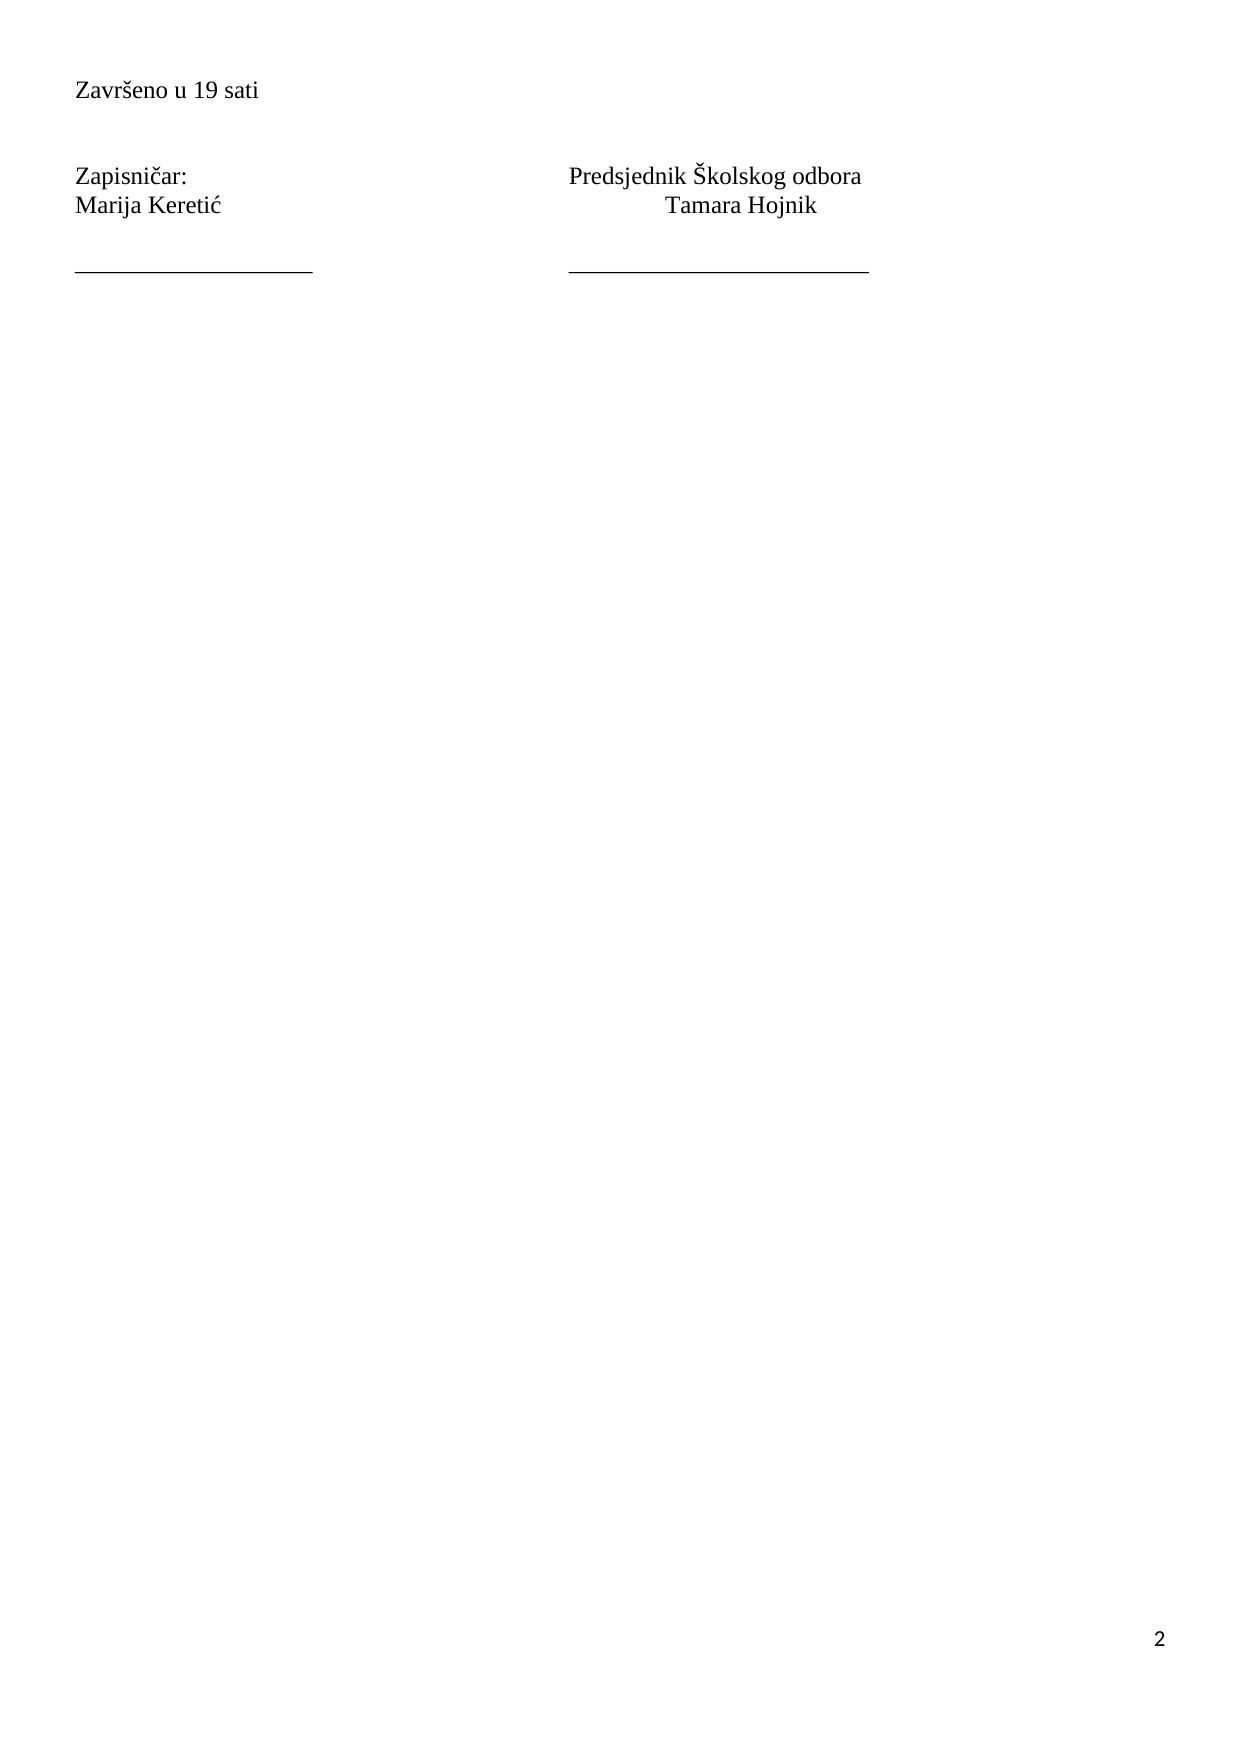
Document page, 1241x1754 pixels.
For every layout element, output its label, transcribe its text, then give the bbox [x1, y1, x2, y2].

text Završeno u 19 sati [75, 75, 1195, 104]
text ___________________ ________________________ [75, 247, 1195, 276]
text Marija Keretić Tamara Hojnik [75, 190, 1195, 219]
text Zapisničar: Predsjednik Školskog odbora [75, 161, 1195, 190]
